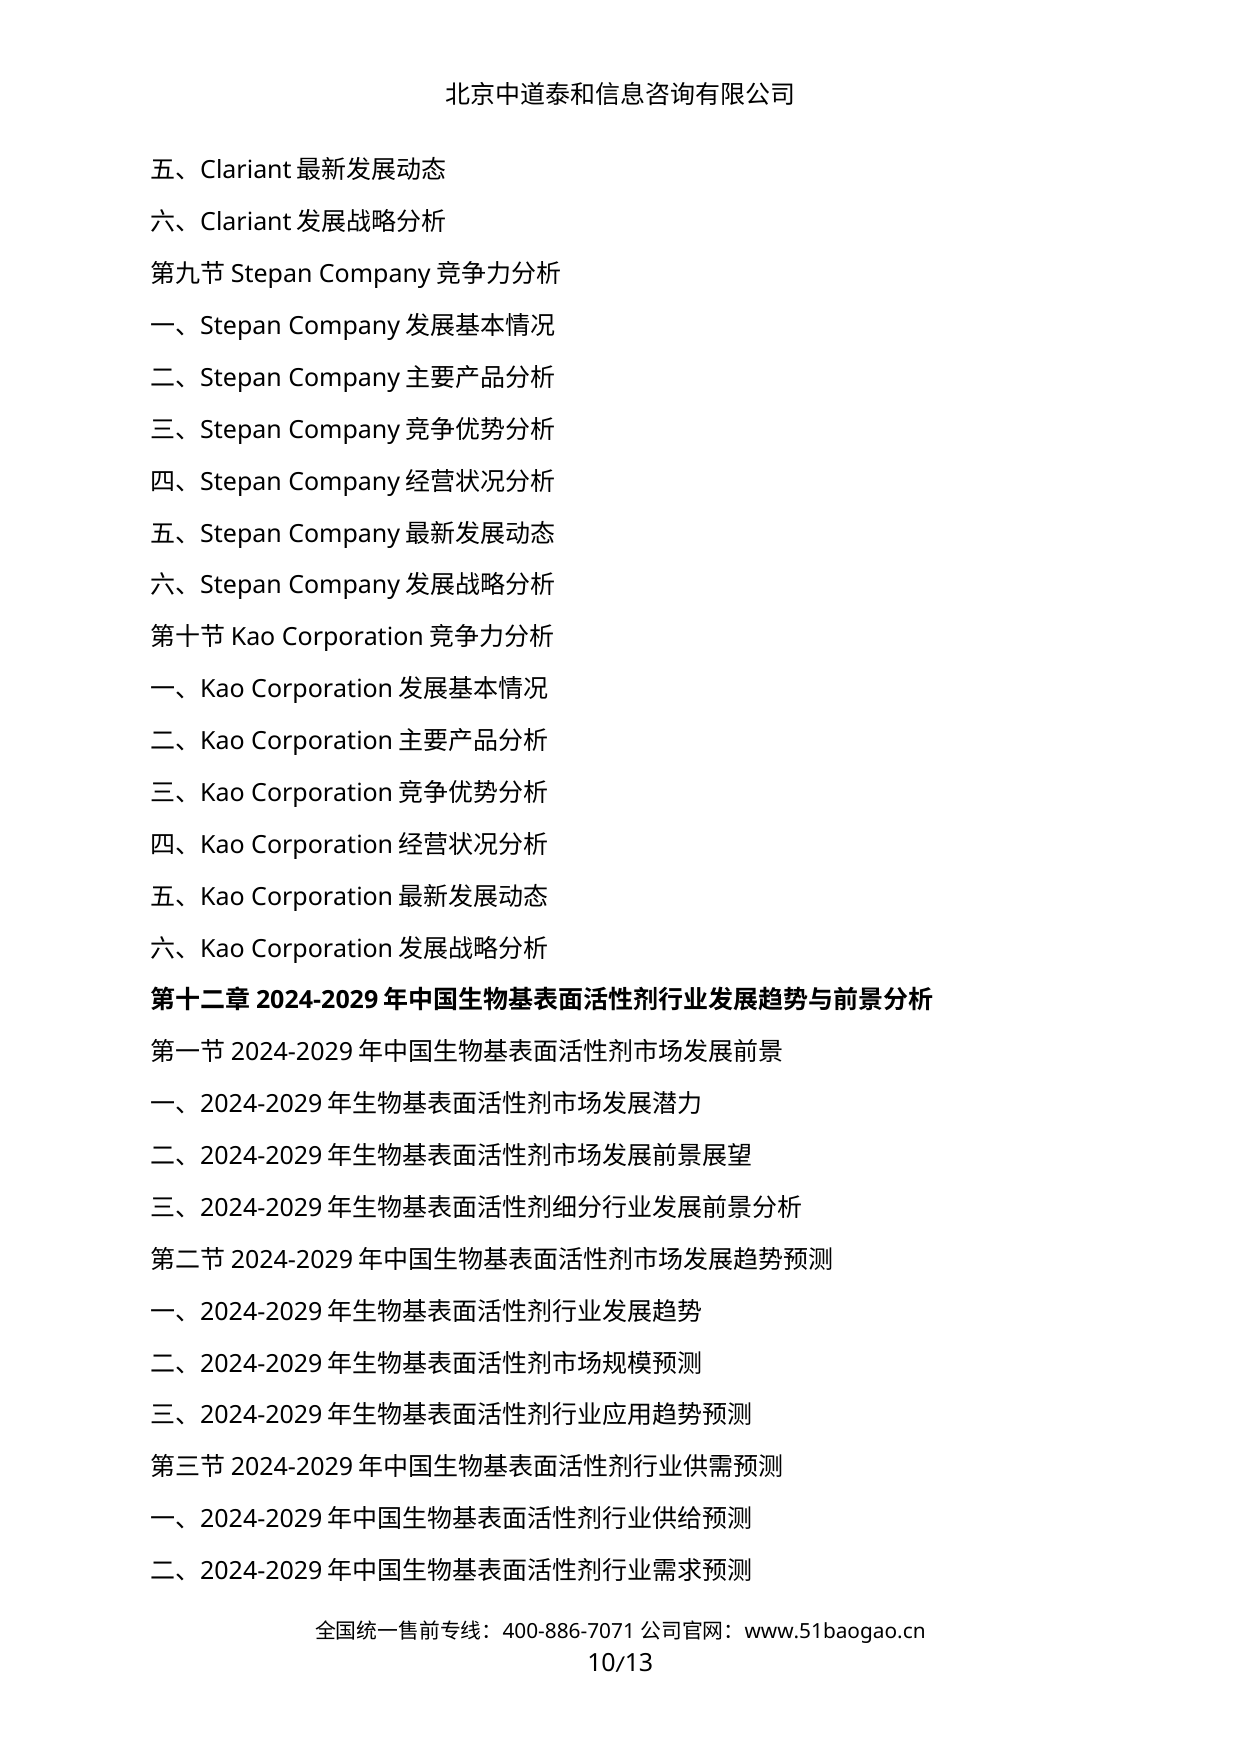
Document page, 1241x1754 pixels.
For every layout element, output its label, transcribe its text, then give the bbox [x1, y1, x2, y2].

text 二、2024-2029年中国生物基表面活性剂行业需求预测 [150, 1551, 1090, 1587]
text 三、Stepan Company竞争优势分析 [150, 409, 1090, 446]
text 第二节 2024-2029年中国生物基表面活性剂市场发展趋势预测 [150, 1239, 1090, 1276]
text 一、2024-2029年生物基表面活性剂市场发展潜力 [150, 1084, 1090, 1120]
text 第十节 Kao Corporation竞争力分析 [150, 617, 1090, 653]
text 六、Stepan Company发展战略分析 [150, 565, 1090, 601]
text 三、Kao Corporation竞争优势分析 [150, 772, 1090, 809]
text 一、2024-2029年中国生物基表面活性剂行业供给预测 [150, 1499, 1090, 1535]
text 二、Kao Corporation主要产品分析 [150, 721, 1090, 757]
text 二、Stepan Company主要产品分析 [150, 357, 1090, 394]
text 四、Kao Corporation经营状况分析 [150, 824, 1090, 861]
text 五、Stepan Company最新发展动态 [150, 513, 1090, 549]
text 一、2024-2029年生物基表面活性剂行业发展趋势 [150, 1291, 1090, 1327]
text 三、2024-2029年生物基表面活性剂行业应用趋势预测 [150, 1395, 1090, 1431]
text 一、Kao Corporation发展基本情况 [150, 669, 1090, 705]
text 六、Kao Corporation发展战略分析 [150, 928, 1090, 964]
text 六、Clariant发展战略分析 [150, 202, 1090, 238]
text 二、2024-2029年生物基表面活性剂市场规模预测 [150, 1343, 1090, 1379]
text 第三节 2024-2029年中国生物基表面活性剂行业供需预测 [150, 1447, 1090, 1483]
text 第九节 Stepan Company竞争力分析 [150, 254, 1090, 290]
text 五、Kao Corporation最新发展动态 [150, 876, 1090, 912]
text 第一节 2024-2029年中国生物基表面活性剂市场发展前景 [150, 1032, 1090, 1068]
text 五、Clariant最新发展动态 [150, 150, 1090, 186]
text 二、2024-2029年生物基表面活性剂市场发展前景展望 [150, 1136, 1090, 1172]
text 第十二章 2024-2029年中国生物基表面活性剂行业发展趋势与前景分析 [150, 980, 1090, 1016]
text 三、2024-2029年生物基表面活性剂细分行业发展前景分析 [150, 1187, 1090, 1224]
text 四、Stepan Company经营状况分析 [150, 461, 1090, 497]
text 一、Stepan Company发展基本情况 [150, 306, 1090, 342]
